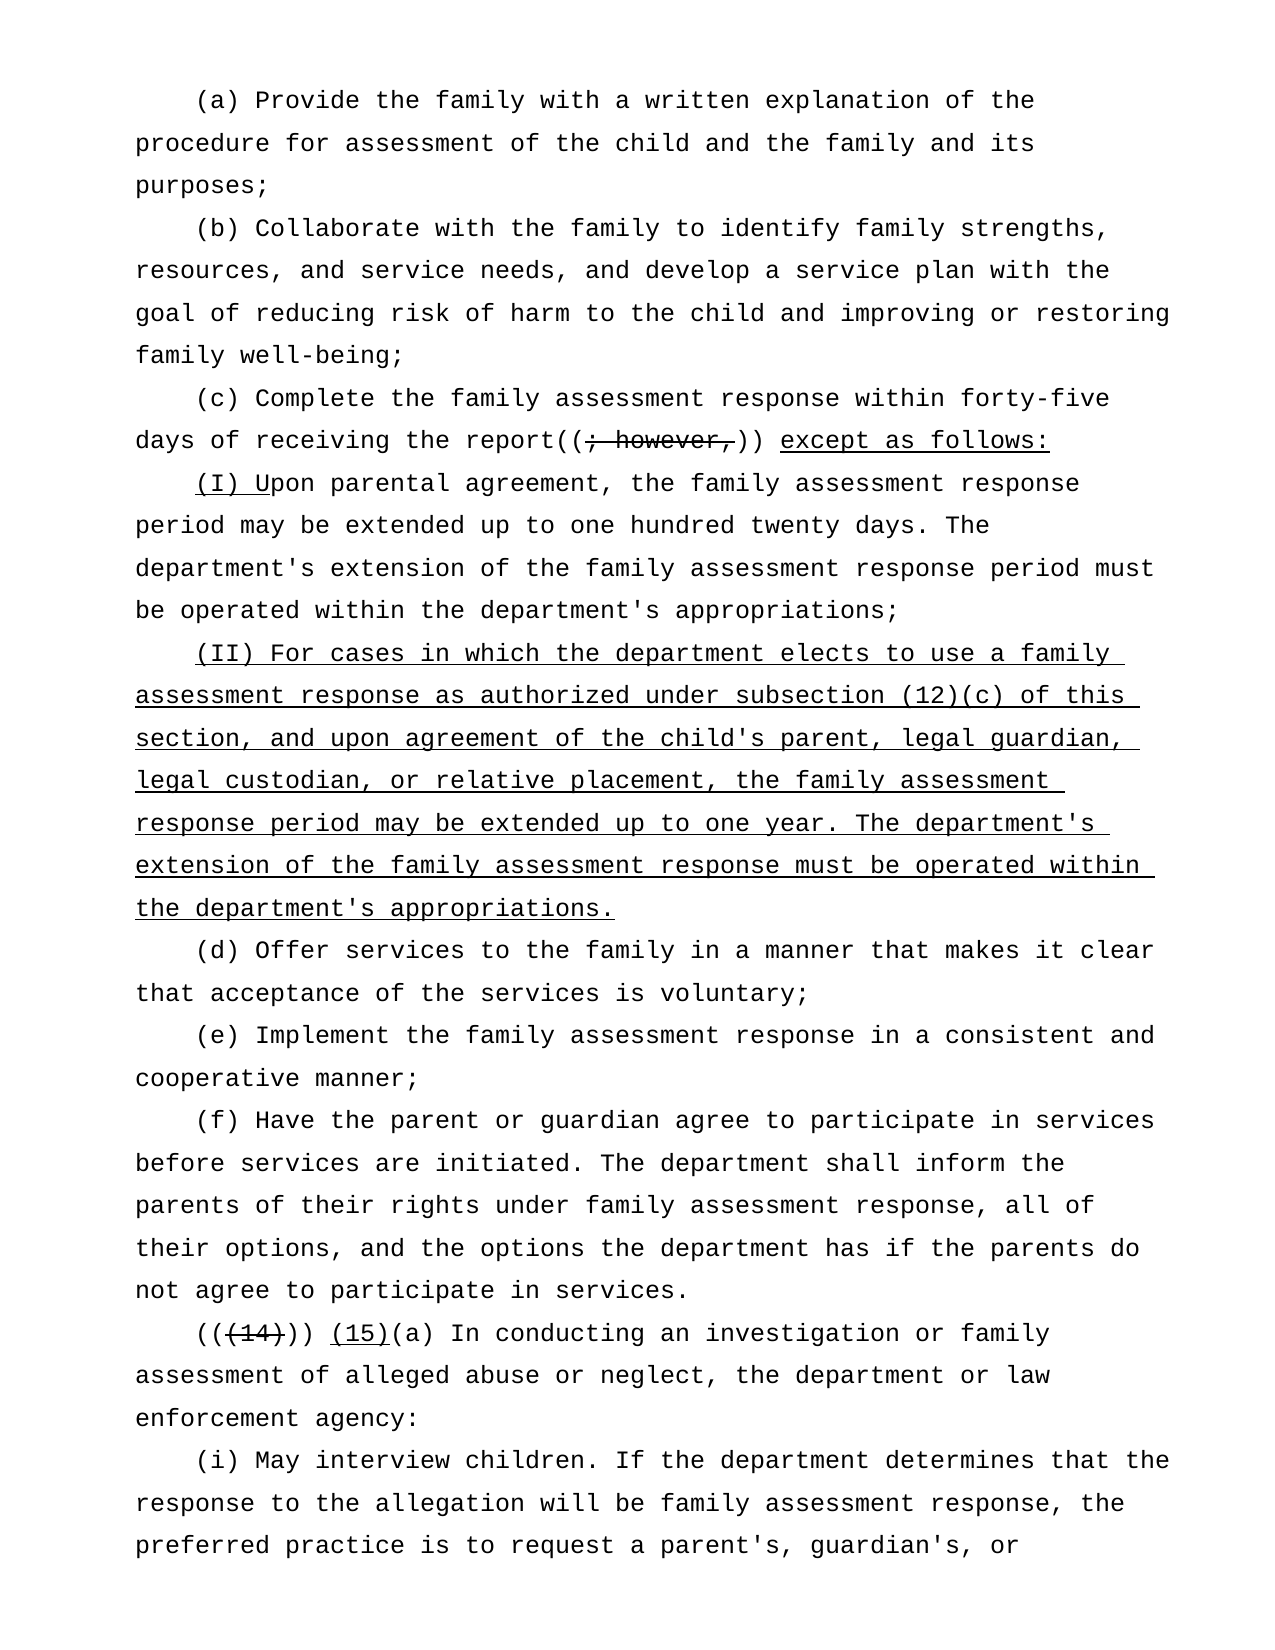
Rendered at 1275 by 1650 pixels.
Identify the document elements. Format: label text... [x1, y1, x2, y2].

text (f) Have the parent or guardian agree to participate in services before services are initiated. The department shall inform the parents of their rights under family assessment response, all of their options, and the options the department has if the parents do not agree to participate in services. [135, 1095, 1170, 1307]
text (II) For cases in which the department elects to use a family assessment response as authorized under subsection (12)(c) of this section, and upon agreement of the child's parent, legal guardian, legal custodian, or relative placement, the family assessment response period may be extended up to one year. The department's extension of the family assessment response must be operated within the department's appropriations. [135, 627, 1170, 925]
text (c) Complete the family assessment response within forty-five days of receiving the report((; however,)) except as follows: [135, 372, 1170, 457]
text (a) Provide the family with a written explanation of the procedure for assessment of the child and the family and its purposes; [135, 75, 1170, 202]
text (b) Collaborate with the family to identify family strengths, resources, and service needs, and develop a service plan with the goal of reducing risk of harm to the child and improving or restoring family well-being; [135, 202, 1170, 372]
text (d) Offer services to the family in a manner that makes it clear that acceptance of the services is voluntary; [135, 925, 1170, 1010]
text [135, 1435, 1170, 1562]
text (I) Upon parental agreement, the family assessment response period may be extended up to one hundred twenty days. The department's extension of the family assessment response period must be operated within the department's appropriations; [135, 457, 1170, 627]
text (((14))) (15)(a) In conducting an investigation or family assessment of alleged abuse or neglect, the department or law enforcement agency: [135, 1307, 1170, 1435]
text (e) Implement the family assessment response in a consistent and cooperative manner; [135, 1010, 1170, 1095]
